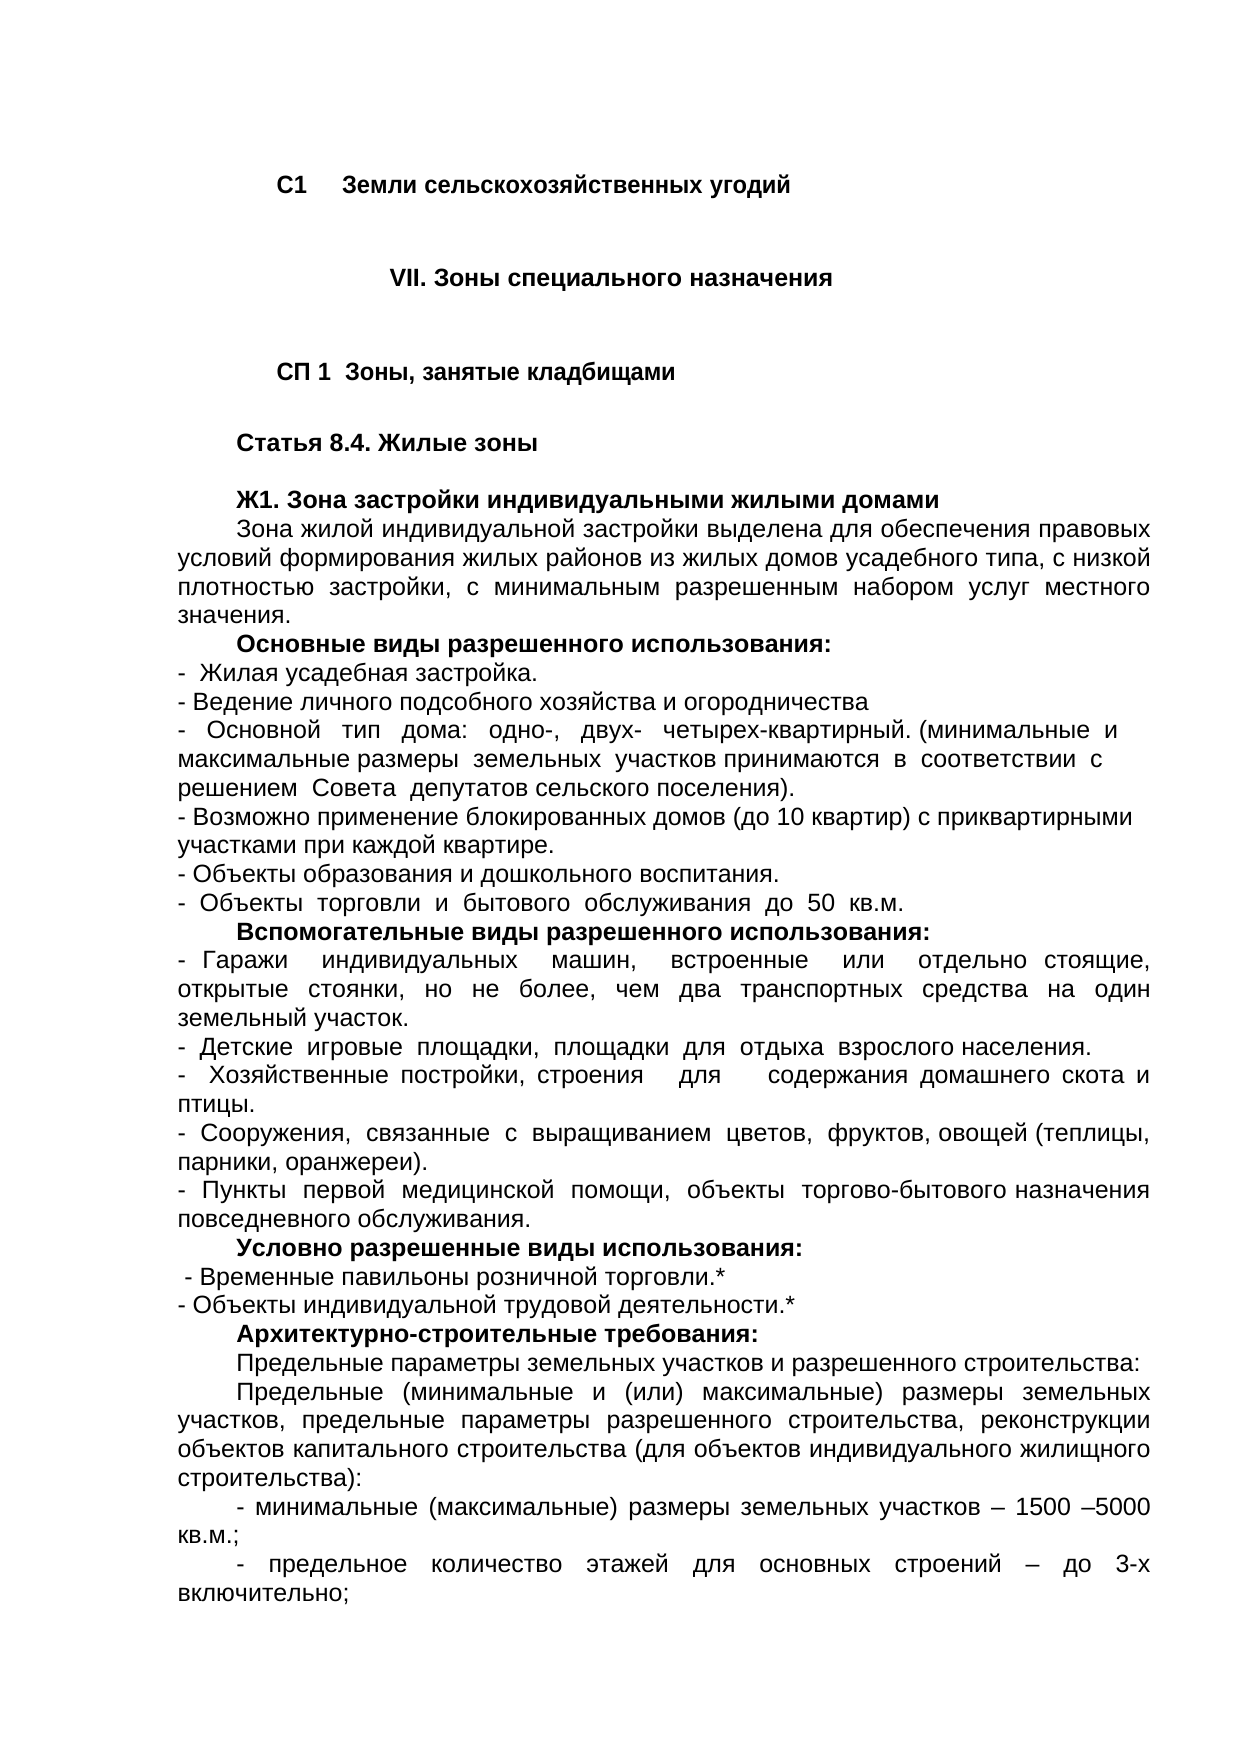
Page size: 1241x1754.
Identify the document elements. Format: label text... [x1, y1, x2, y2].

text - Ведение личного подсобного хозяйства и огородничества [177, 687, 1152, 715]
text Вспомогательные виды разрешенного использования: [177, 917, 1152, 945]
text Основные виды разрешенного использования: [177, 629, 1152, 658]
text - Объекты индивидуальной трудовой деятельности.* [177, 1290, 1152, 1319]
text - предельное количество этажей для основных строений – до 3-х включительно; [177, 1549, 1152, 1607]
text - Объекты образования и дошкольного воспитания. [177, 859, 1152, 888]
text - Хозяйственные постройки, строения для содержания домашнего скота и птицы. [177, 1060, 1152, 1118]
text С1 Земли сельскохозяйственных угодий [276, 118, 1152, 212]
text Предельные (минимальные и (или) максимальные) размеры земельных участков, предельные параметры разрешенного строительства, реконструкции объектов капитального строительства (для объектов индивидуального жилищного строительства): [177, 1377, 1152, 1492]
text - Возможно применение блокированных домов (до 10 квартир) с приквартирными участками при каждой квартире. [177, 802, 1152, 859]
text Условно разрешенные виды использования: [177, 1233, 1152, 1262]
text - Гаражи индивидуальных машин, встроенные или отдельно стоящие, открытые стоянки, но не более, чем два транспортных средства на один земельный участок. [177, 945, 1152, 1032]
text Ж1. Зона застройки индивидуальными жилыми домами [177, 485, 1152, 514]
text - Пункты первой медицинской помощи, объекты торгово-бытового назначения повседневного обслуживания. [177, 1175, 1152, 1233]
text - Объекты торговли и бытового обслуживания до 50 кв.м. [177, 888, 1152, 917]
text VII. Зоны специального назначения [177, 212, 1152, 305]
text СП 1 Зоны, занятые кладбищами [276, 305, 1152, 399]
text Зона жилой индивидуальной застройки выделена для обеспечения правовых условий формирования жилых районов из жилых домов усадебного типа, с низкой плотностью застройки, с минимальным разрешенным набором услуг местного значения. [177, 514, 1152, 629]
text - Сооружения, связанные с выращиванием цветов, фруктов, овощей (теплицы, парники, оранжереи). [177, 1118, 1152, 1175]
text - минимальные (максимальные) размеры земельных участков – 1500 –5000 кв.м.; [177, 1492, 1152, 1549]
text Архитектурно-строительные требования: [177, 1319, 1152, 1348]
text - Основной тип дома: одно-, двух- четырех-квартирный. (минимальные и максимальные размеры земельных участков принимаются в соответствии с решением Совета депутатов сельского поселения). [177, 715, 1152, 802]
text Предельные параметры земельных участков и разрешенного строительства: [177, 1348, 1152, 1377]
text Статья 8.4. Жилые зоны [177, 428, 1152, 457]
text - Жилая усадебная застройка. [177, 658, 1152, 687]
text - Детские игровые площадки, площадки для отдыха взрослого населения. [177, 1032, 1152, 1060]
text - Временные павильоны розничной торговли.* [177, 1262, 1152, 1290]
